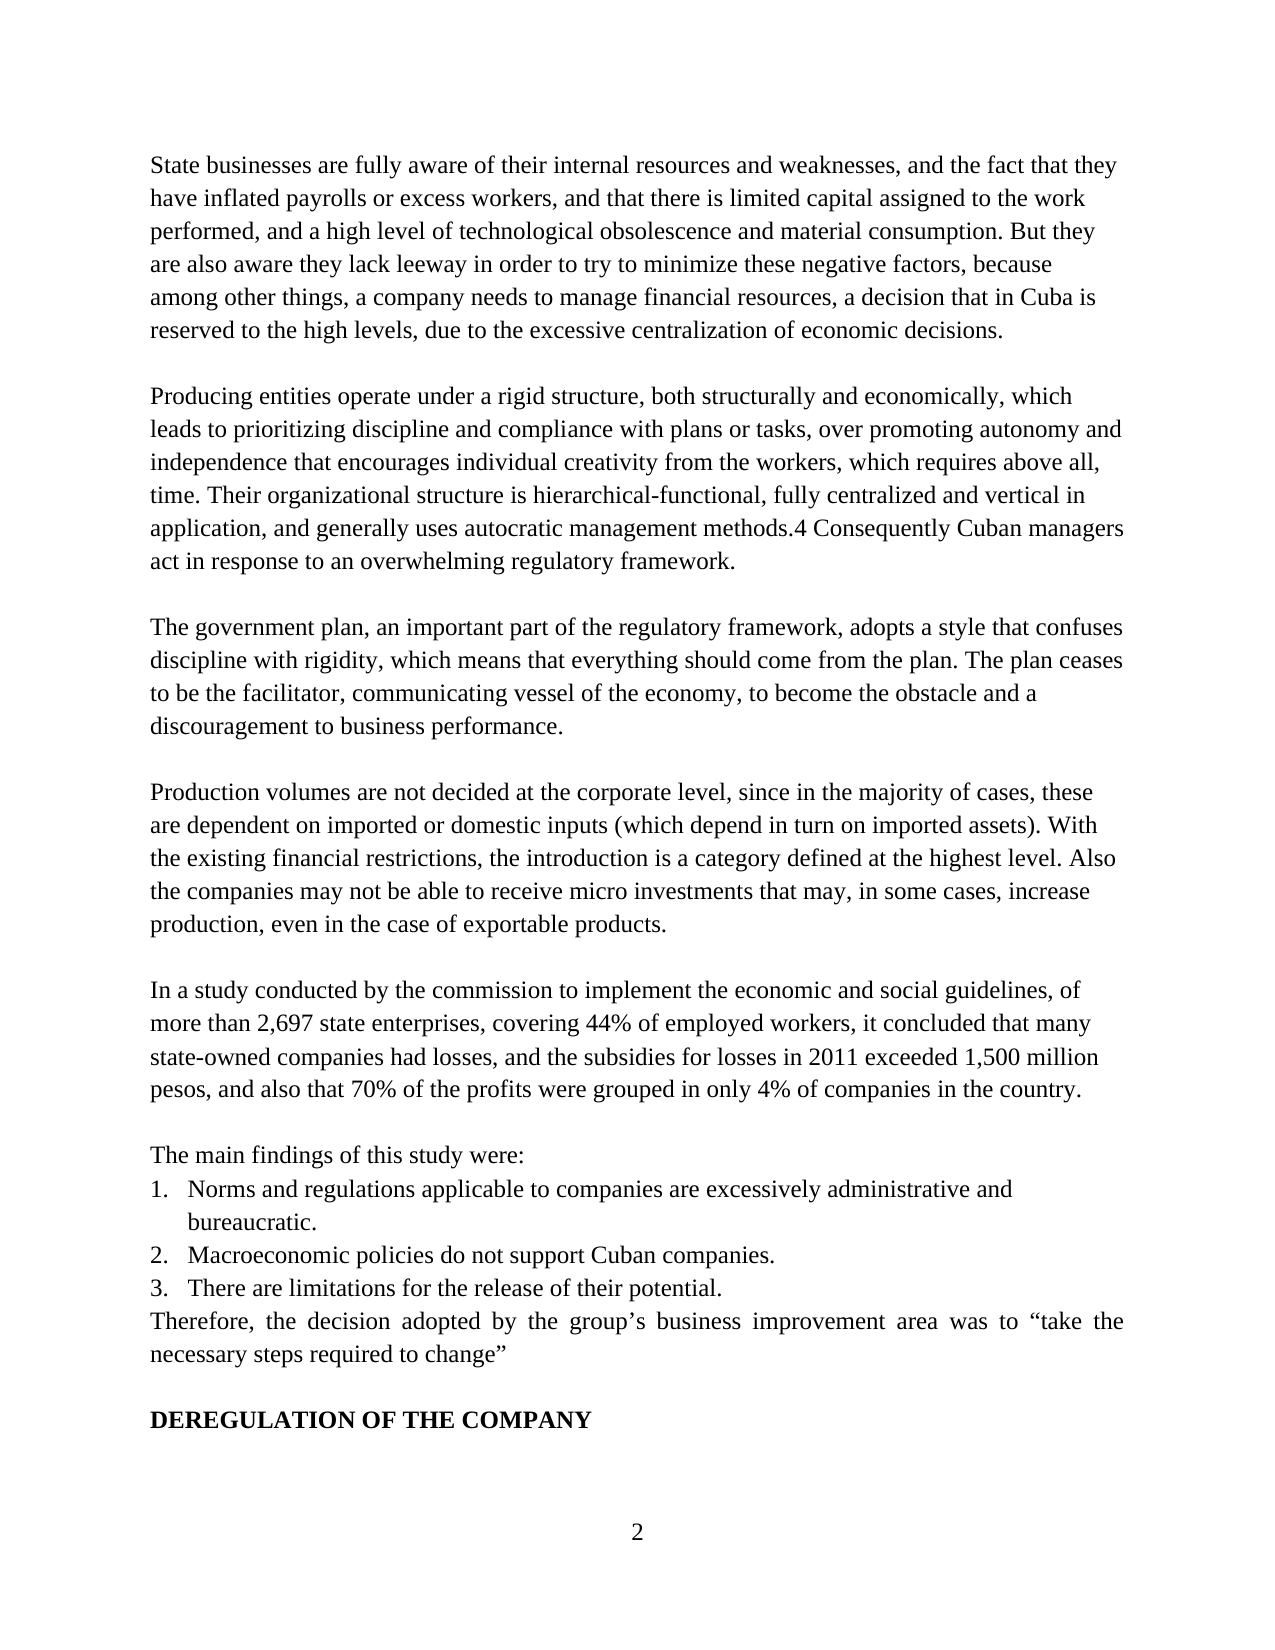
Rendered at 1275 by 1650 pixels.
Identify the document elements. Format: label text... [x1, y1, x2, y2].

text The main findings of this study were: [150, 1141, 1125, 1169]
text DEREGULATION OF THE COMPANY [150, 1405, 1125, 1433]
text In a study conducted by the commission to implement the economic and social guidelines, of more than 2,697 state enterprises, covering 44% of employed workers, it concluded that many state-owned companies had losses, and the subsidies for losses in 2011 exceeded 1,500 million pesos, and also that 70% of the profits were grouped in only 4% of companies in the country. [150, 976, 1125, 1103]
text Producing entities operate under a rigid structure, both structurally and economically, which leads to prioritizing discipline and compliance with plans or tasks, over promoting autonomy and independence that encourages individual creativity from the workers, which requires above all, time. Their organizational structure is hierarchical-functional, fully centralized and vertical in application, and generally uses autocratic management methods.4 Consequently Cuban managers act in response to an overwhelming regulatory framework. [150, 381, 1125, 575]
list There are limitations for the release of their potential. [150, 1273, 1125, 1301]
text Production volumes are not decided at the corporate level, since in the majority of cases, these are dependent on imported or domestic inputs (which depend in turn on imported assets). With the existing financial restrictions, the introduction is a category defined at the highest level. Also the companies may not be able to receive micro investments that may, in some cases, increase production, even in the case of exportable products. [150, 777, 1125, 938]
text State businesses are fully aware of their internal resources and weaknesses, and the fact that they have inflated payrolls or excess workers, and that there is limited capital assigned to the work performed, and a high level of technological obsolescence and material consumption. But they are also aware they lack leeway in order to try to minimize these negative factors, because among other things, a company needs to manage financial resources, a decision that in Cuba is reserved to the high levels, due to the excessive centralization of economic decisions. [150, 150, 1125, 344]
text The government plan, an important part of the regulatory framework, adopts a style that confuses discipline with rigidity, which means that everything should come from the plan. The plan ceases to be the facilitator, communicating vessel of the economy, to become the obstacle and a discouragement to business performance. [150, 612, 1125, 740]
list Norms and regulations applicable to companies are excessively administrative and bureaucratic. [150, 1174, 1125, 1235]
text Therefore, the decision adopted by the group’s business improvement area was to “take the necessary steps required to change” [150, 1306, 1125, 1367]
list Macroeconomic policies do not support Cuban companies. [150, 1240, 1125, 1268]
